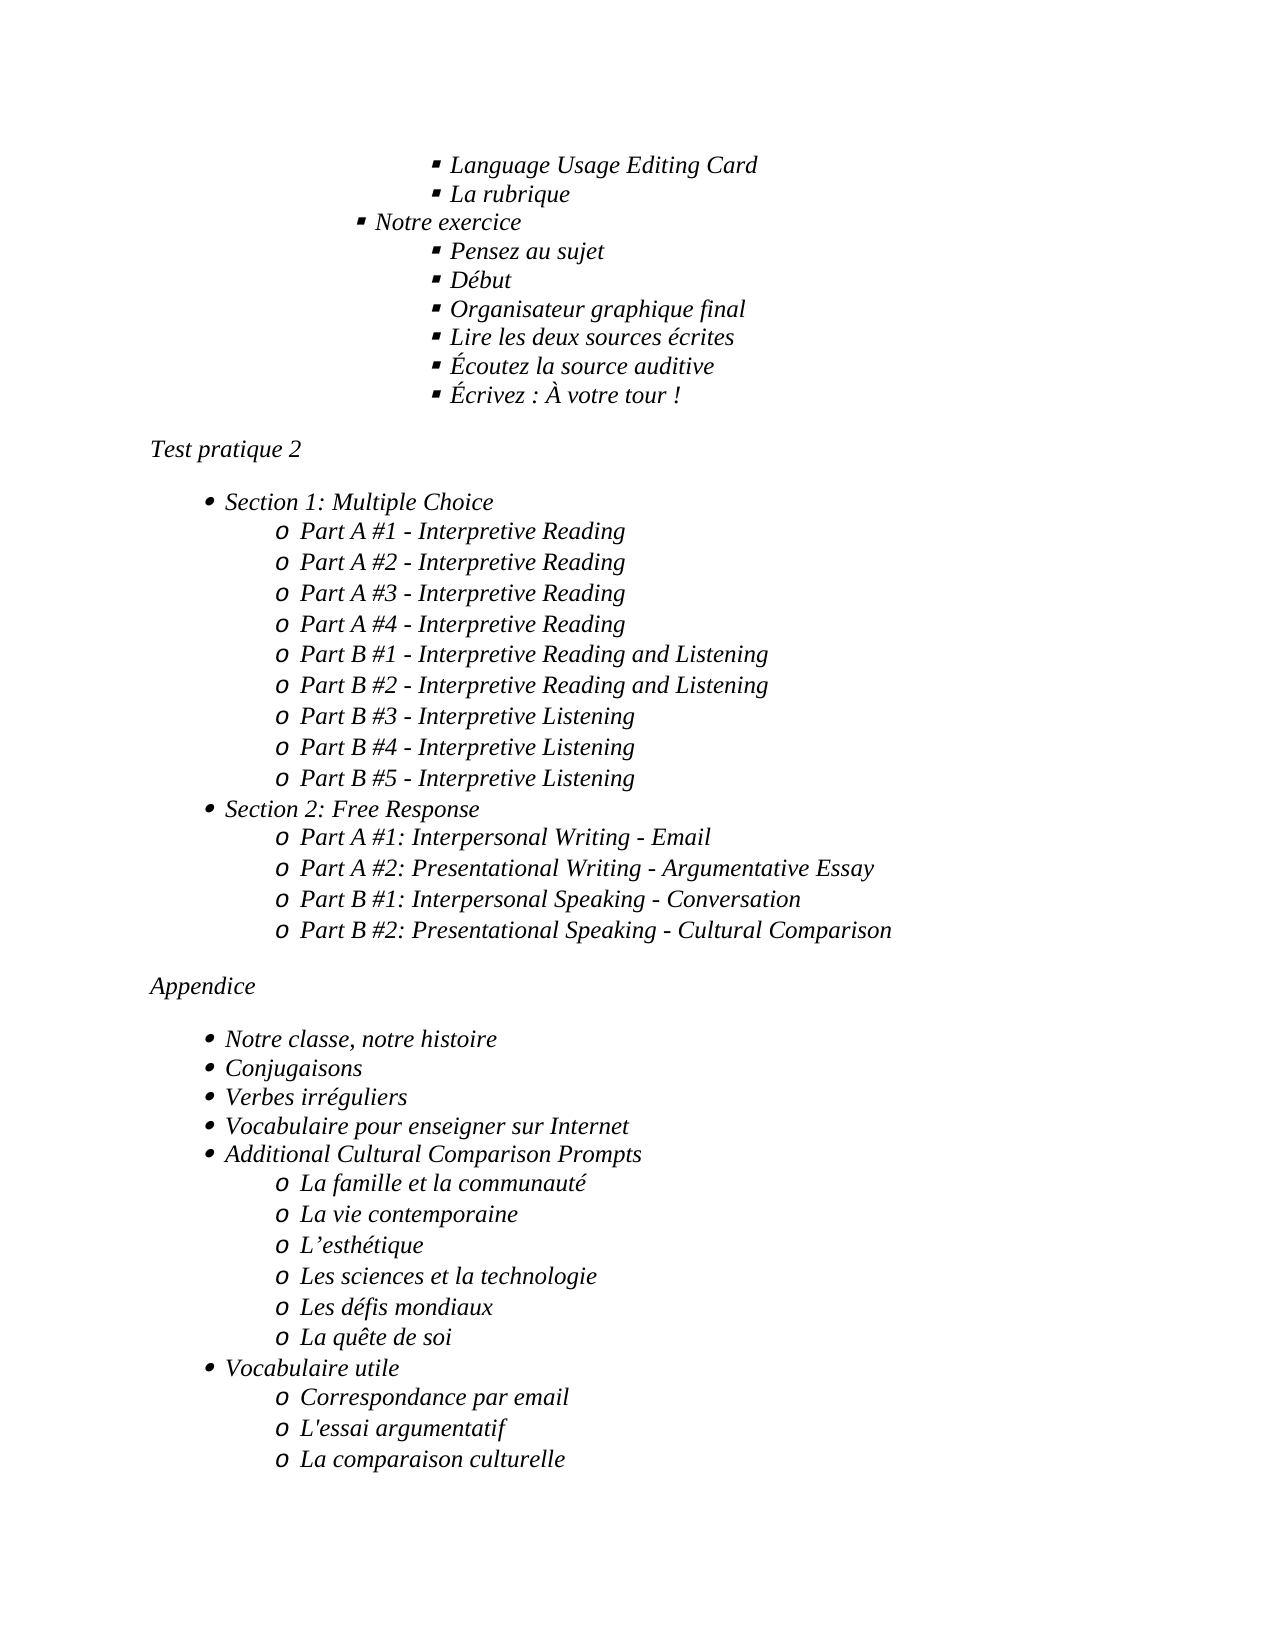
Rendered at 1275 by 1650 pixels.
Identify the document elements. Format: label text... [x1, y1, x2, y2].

text Appendice [150, 971, 1125, 999]
list Part A #2: Presentational Writing - Argumentative Essay [274, 853, 1125, 884]
list Verbes irréguliers [203, 1082, 1125, 1111]
list Vocabulaire pour enseigner sur Internet [203, 1111, 1125, 1139]
list La comparaison culturelle [274, 1444, 1125, 1474]
list Part A #3 - Interpretive Reading [274, 578, 1125, 609]
list Additional Cultural Comparison Prompts [203, 1139, 1125, 1168]
list L’esthétique [274, 1230, 1125, 1261]
list Les défis mondiaux [274, 1292, 1125, 1322]
list Part B #1 - Interpretive Reading and Listening [274, 639, 1125, 670]
list Les sciences et la technologie [274, 1261, 1125, 1292]
list Vocabulaire utile [203, 1353, 1125, 1382]
list Conjugaisons [203, 1053, 1125, 1082]
list Part B #2 - Interpretive Reading and Listening [274, 670, 1125, 701]
list Début [428, 265, 1125, 294]
list Organisateur graphique final [428, 294, 1125, 322]
list Correspondance par email [274, 1382, 1125, 1413]
list Notre exercice [353, 207, 1125, 236]
list Part A #1 - Interpretive Reading [274, 516, 1125, 547]
list Part B #3 - Interpretive Listening [274, 701, 1125, 732]
list Section 2: Free Response [203, 794, 1125, 822]
list Part A #4 - Interpretive Reading [274, 609, 1125, 639]
list Notre classe, notre histoire [203, 1024, 1125, 1053]
list Pensez au sujet [428, 236, 1125, 265]
list Part B #4 - Interpretive Listening [274, 732, 1125, 763]
list La rubrique [428, 179, 1125, 207]
list Écoutez la source auditive [428, 351, 1125, 380]
list Part B #5 - Interpretive Listening [274, 763, 1125, 794]
list Part A #2 - Interpretive Reading [274, 547, 1125, 578]
list Section 1: Multiple Choice [203, 487, 1125, 516]
list Lire les deux sources écrites [428, 322, 1125, 351]
list L'essai argumentatif [274, 1413, 1125, 1444]
text Test pratique 2 [150, 434, 1125, 462]
list La quête de soi [274, 1322, 1125, 1353]
list Language Usage Editing Card [428, 150, 1125, 179]
list La famille et la communauté [274, 1168, 1125, 1199]
list La vie contemporaine [274, 1199, 1125, 1230]
list Part B #2: Presentational Speaking - Cultural Comparison [274, 915, 1125, 946]
list Écrivez : À votre tour ! [428, 380, 1125, 409]
list Part A #1: Interpersonal Writing - Email [274, 822, 1125, 853]
list Part B #1: Interpersonal Speaking - Conversation [274, 884, 1125, 915]
